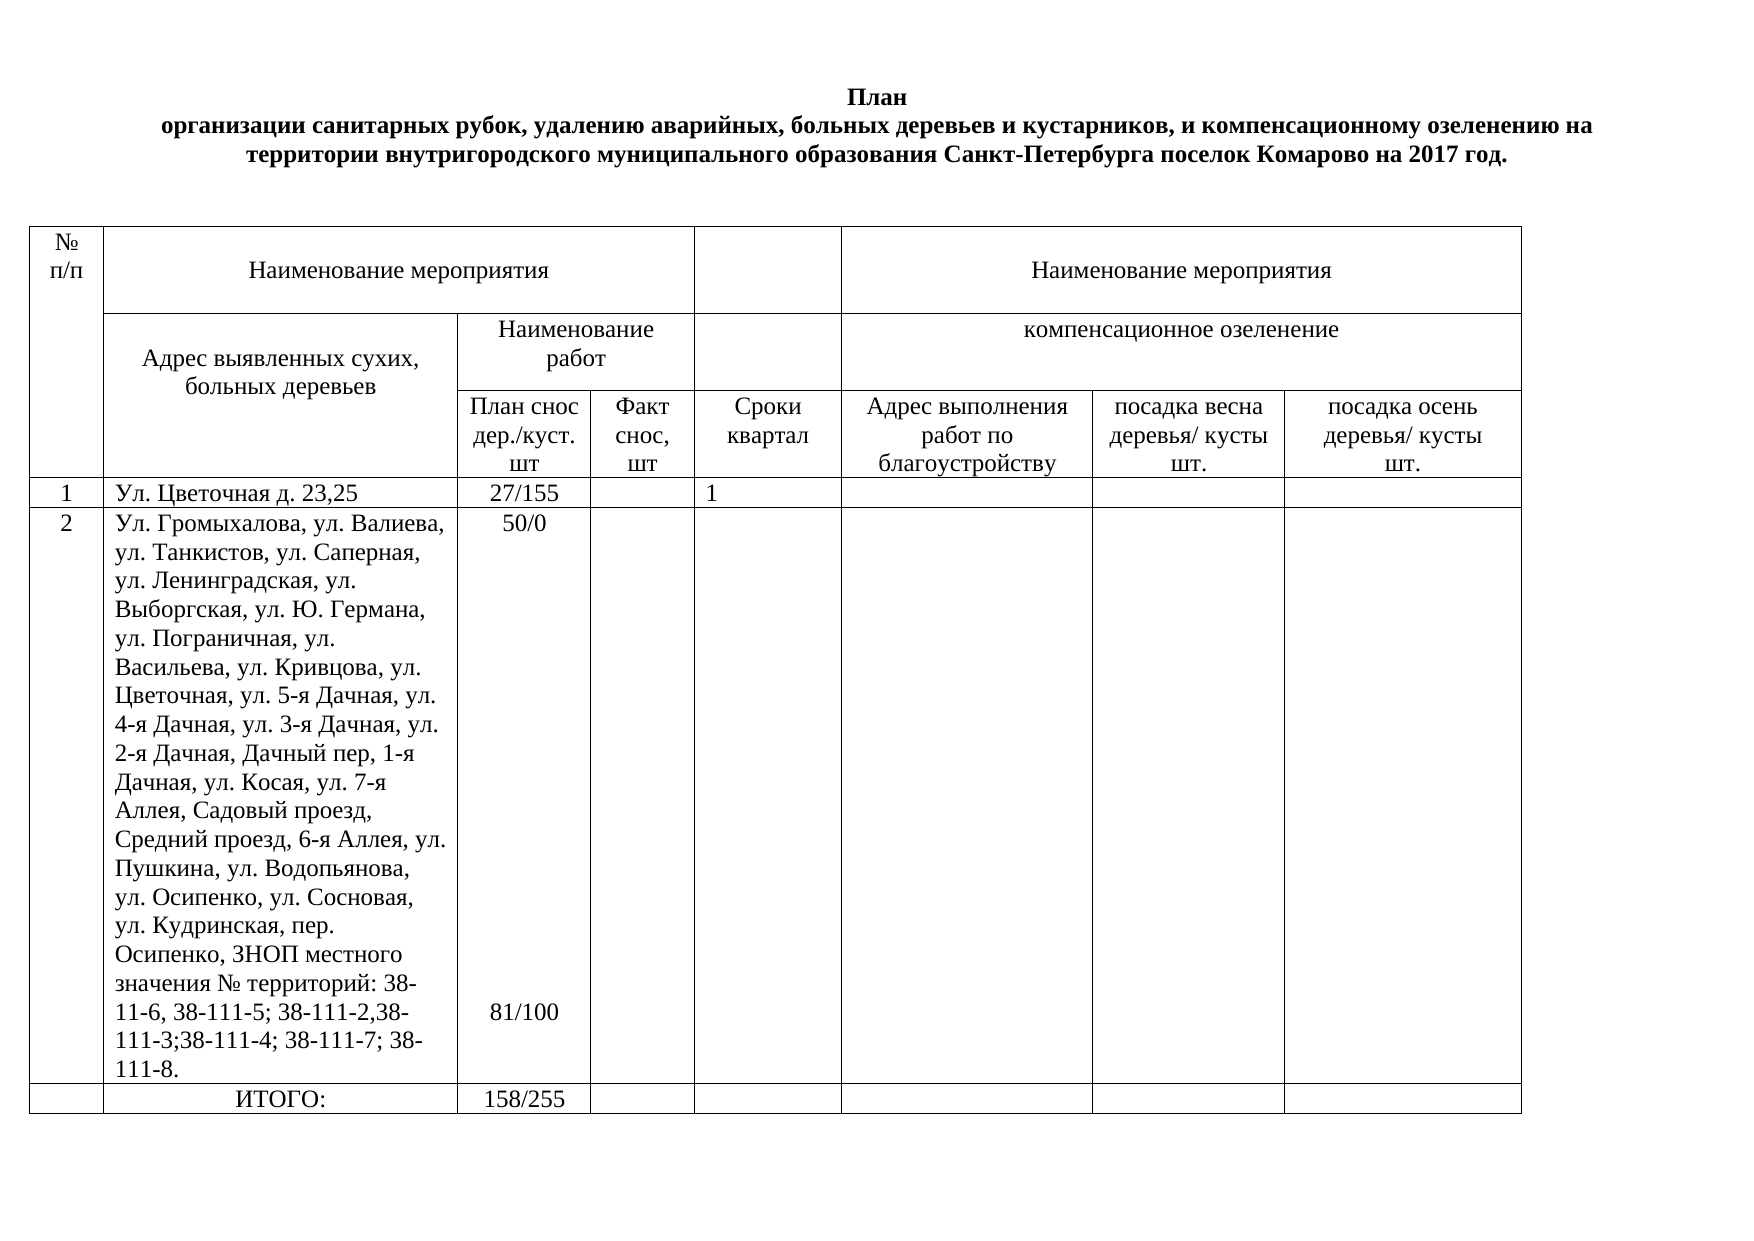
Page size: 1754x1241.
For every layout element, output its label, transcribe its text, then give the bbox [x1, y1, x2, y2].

table_cell [842, 508, 1092, 1083]
table_cell [1093, 1084, 1284, 1113]
table_cell Адрес выполнения работ по благоустройству [842, 391, 1092, 477]
table_cell посадка осень деревья/ кусты шт. [1285, 391, 1521, 477]
table_cell Ул. Громыхалова, ул. Валиева, ул. Танкистов, ул. Саперная, ул. Ленинградская, ул. Выборгская, ул. Ю. Германа, ул. Пограничная, ул. Васильева, ул. Кривцова, ул. Цветочная, ул. 5-я Дачная, ул. 4-я Дачная, ул. 3-я Дачная, ул. 2-я Дачная, Дачный пер, 1-я Дачная, ул. Косая, ул. 7-я Аллея, Садовый проезд, Средний проезд, 6-я Аллея, ул. Пушкина, ул. Водопьянова, ул. Осипенко, ул. Сосновая, ул. Кудринская, пер. Осипенко, ЗНОП местного значения № территорий: 38-11-6, 38-111-5; 38-111-2,38-111-3;38-111-4; 38-111-7; 38-111-8. [104, 508, 457, 1083]
table_cell [695, 508, 841, 1083]
table_cell 1 [695, 478, 841, 507]
table_header [695, 227, 841, 313]
table_cell 158/255 [458, 1084, 590, 1113]
table_cell 27/155 [458, 478, 590, 507]
text организации санитарных рубок, удалению аварийных, больных деревьев и кустарников, и компенсационному озеленению на территории внутригородского муниципального образования Санкт-Петербурга поселок Комарово на 2017 год. [118, 111, 1636, 168]
table_cell [1285, 1084, 1521, 1113]
table_cell посадка весна деревья/ кусты шт. [1093, 391, 1284, 477]
table_cell 50/0 81/100 [458, 508, 590, 1083]
table_cell ИТОГО: [104, 1084, 457, 1113]
table_cell [1285, 508, 1521, 1083]
table_cell [842, 478, 1092, 507]
table_header № п/п [30, 227, 103, 477]
table_cell [591, 478, 694, 507]
table_cell [591, 1084, 694, 1113]
table_cell [591, 508, 694, 1083]
table_cell [695, 1084, 841, 1113]
table_cell 1 [30, 478, 103, 507]
table_header Наименование мероприятия [842, 227, 1521, 313]
text План [118, 82, 1636, 111]
table_cell компенсационное озеленение [842, 314, 1521, 390]
table_cell [30, 1084, 103, 1113]
table_cell Факт снос, шт [591, 391, 694, 477]
table_cell [842, 1084, 1092, 1113]
table_cell Адрес выявленных сухих, больных деревьев [104, 314, 457, 477]
table_cell Сроки квартал [695, 391, 841, 477]
table_cell [1093, 478, 1284, 507]
table_cell План снос дер./куст. шт [458, 391, 590, 477]
table_cell Наименование работ [458, 314, 694, 390]
table_cell [1093, 508, 1284, 1083]
table_cell [1285, 478, 1521, 507]
table_cell Ул. Цветочная д. 23,25 [104, 478, 457, 507]
table_cell 2 [30, 508, 103, 1083]
table_header Наименование мероприятия [104, 227, 694, 313]
table_cell [695, 314, 841, 390]
